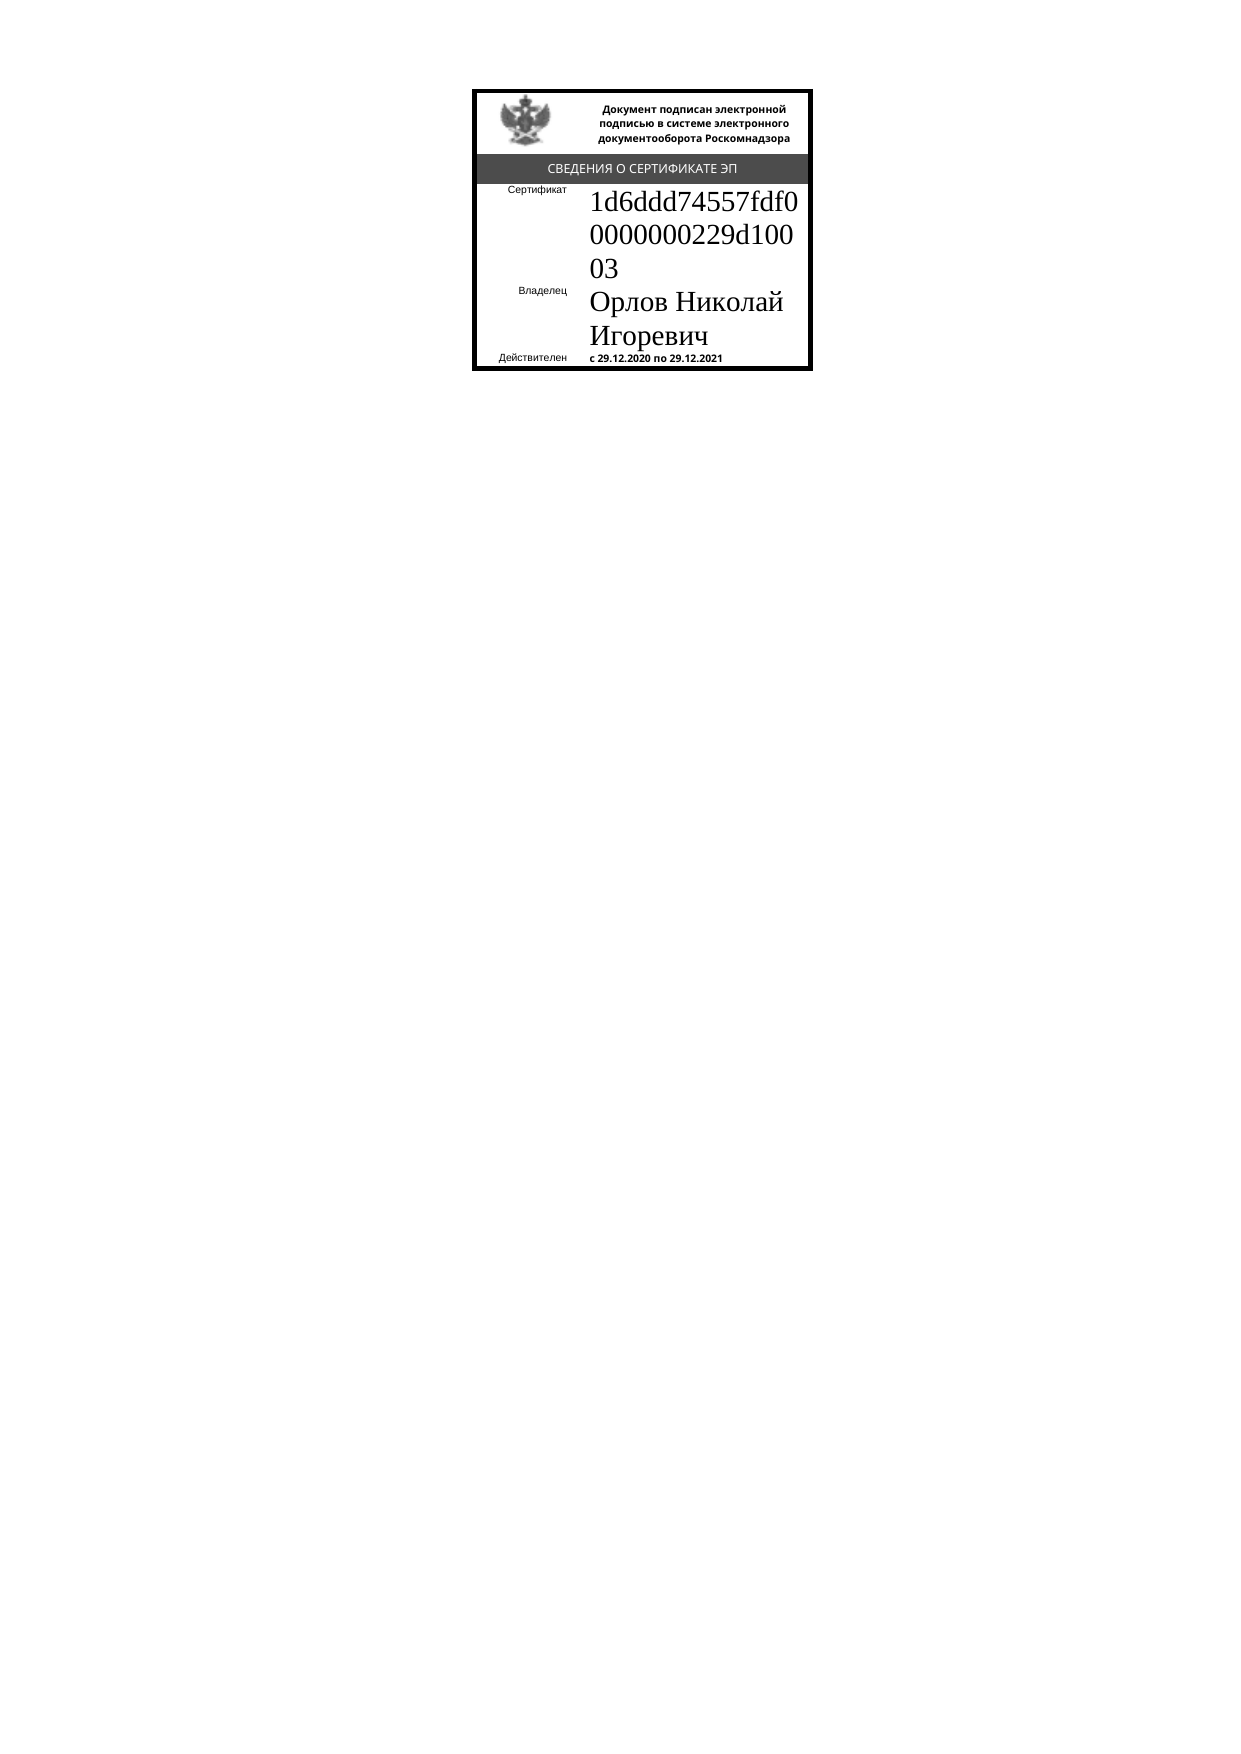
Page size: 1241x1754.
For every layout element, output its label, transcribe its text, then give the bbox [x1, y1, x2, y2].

table_header Документ подписан электронной подписью в системе электронного документооборота Роскомнадзора [578, 93, 808, 154]
table_header [477, 93, 578, 154]
table_cell Действителен [477, 352, 578, 366]
table_cell [578, 352, 808, 366]
table_cell [578, 184, 808, 284]
table_cell [578, 285, 808, 352]
picture [485, 93, 567, 148]
table_cell Сертификат [477, 184, 578, 284]
table_cell СВЕДЕНИЯ О СЕРТИФИКАТЕ ЭП [477, 154, 808, 184]
table_cell Владелец [477, 285, 578, 352]
